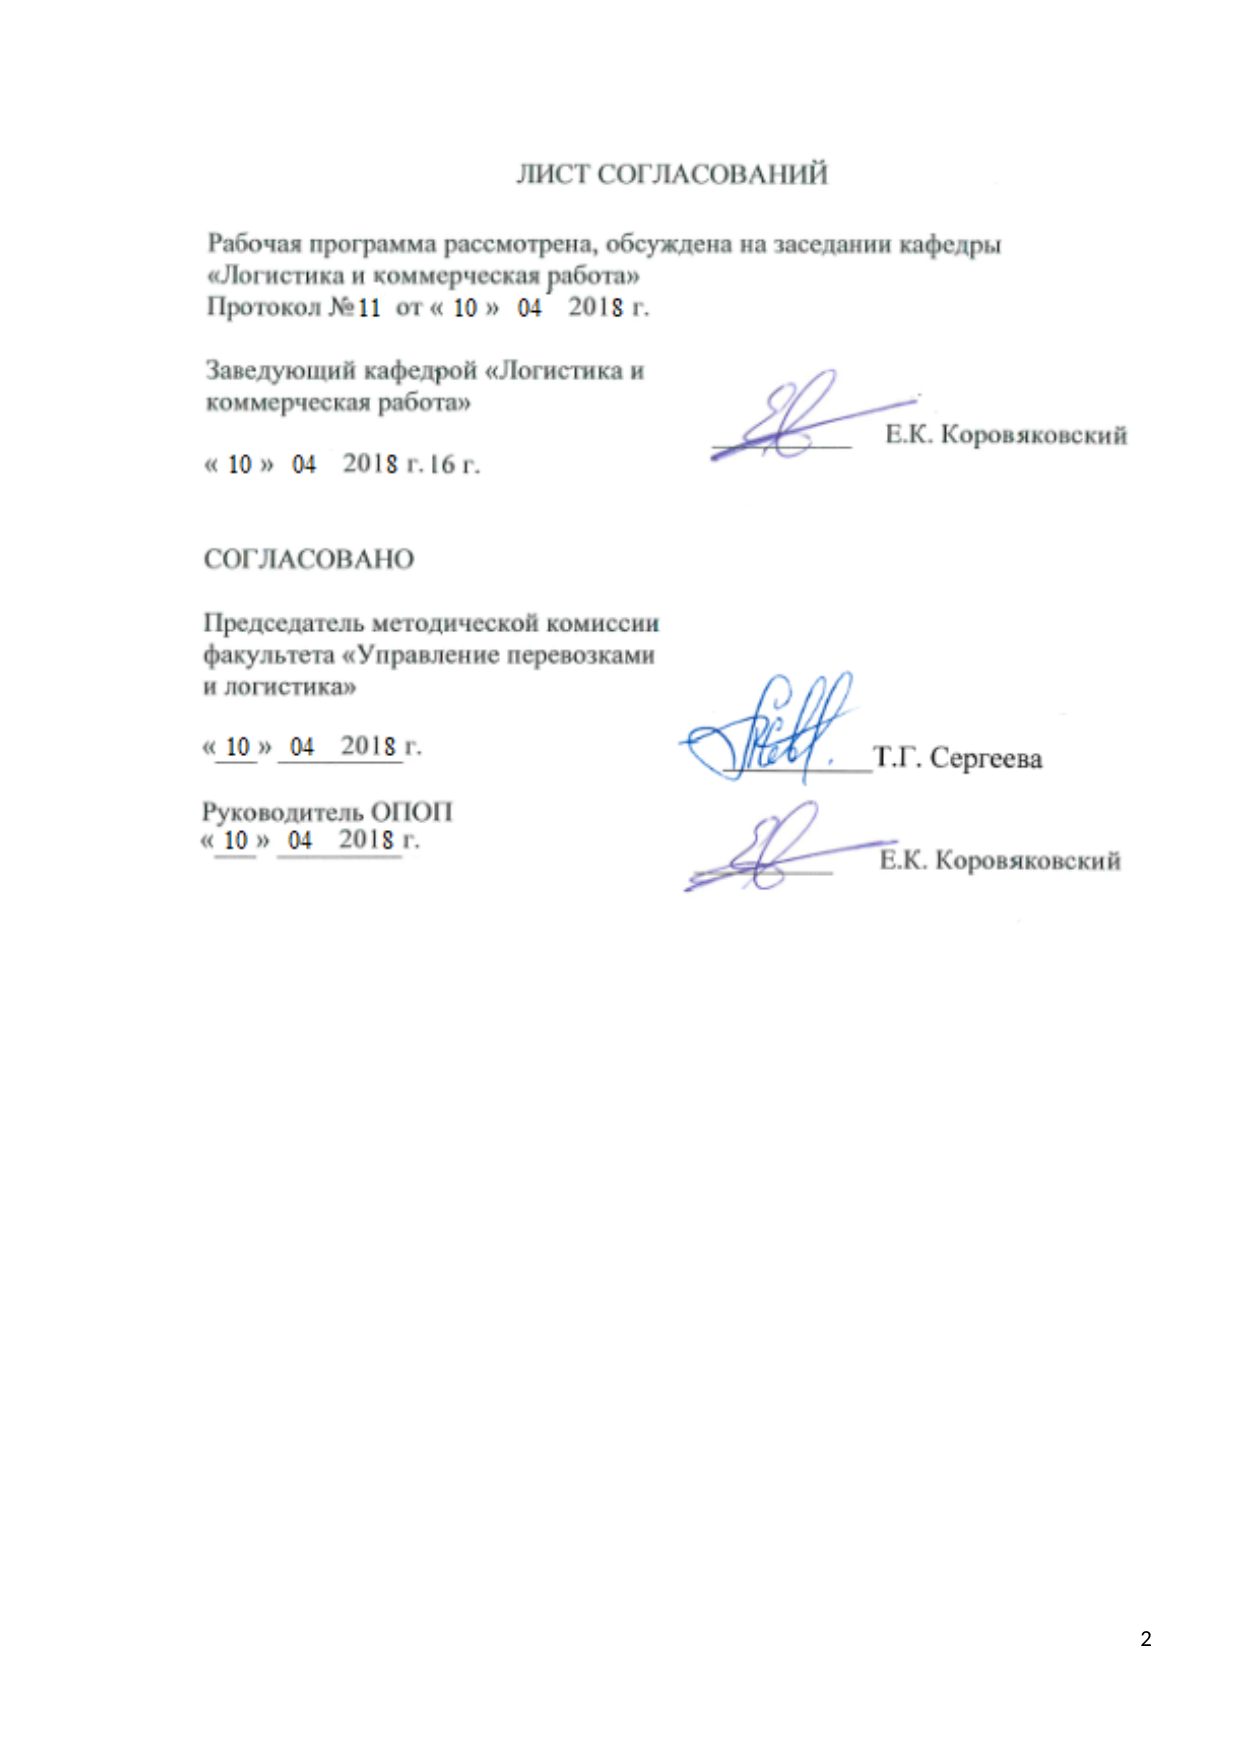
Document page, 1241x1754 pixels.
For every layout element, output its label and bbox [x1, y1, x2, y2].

picture [177, 118, 1148, 947]
